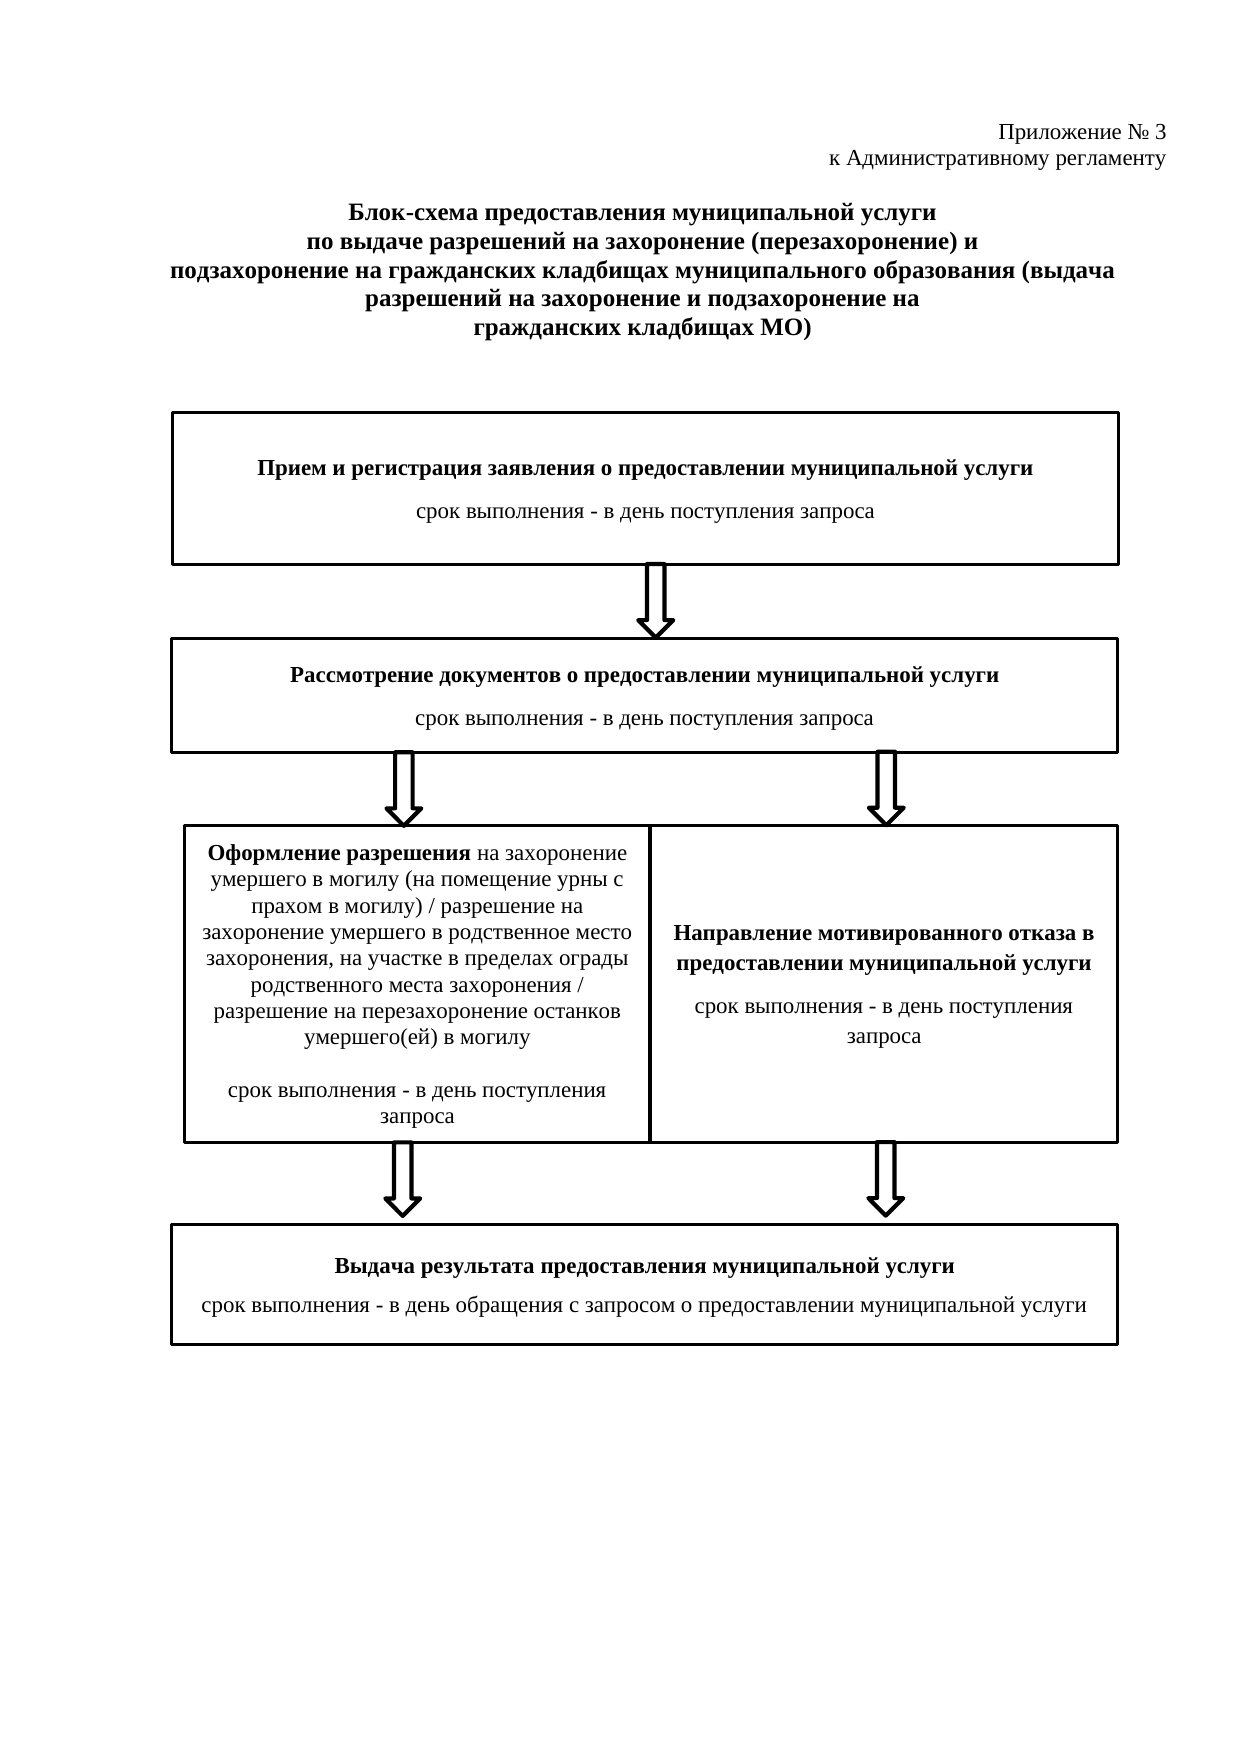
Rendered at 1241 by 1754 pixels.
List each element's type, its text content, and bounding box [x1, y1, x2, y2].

text гражданских кладбищах МО) [118, 312, 1167, 341]
text Блок-схема предоставления муниципальной услуги [118, 197, 1167, 226]
text по выдаче разрешений на захоронение (перезахоронение) и [118, 226, 1167, 255]
text к Административному регламенту [118, 144, 1167, 171]
text подзахоронение на гражданских кладбищах муниципального образования (выдача разрешений на захоронение и подзахоронение на [118, 255, 1167, 312]
text Приложение № 3 [118, 118, 1167, 144]
